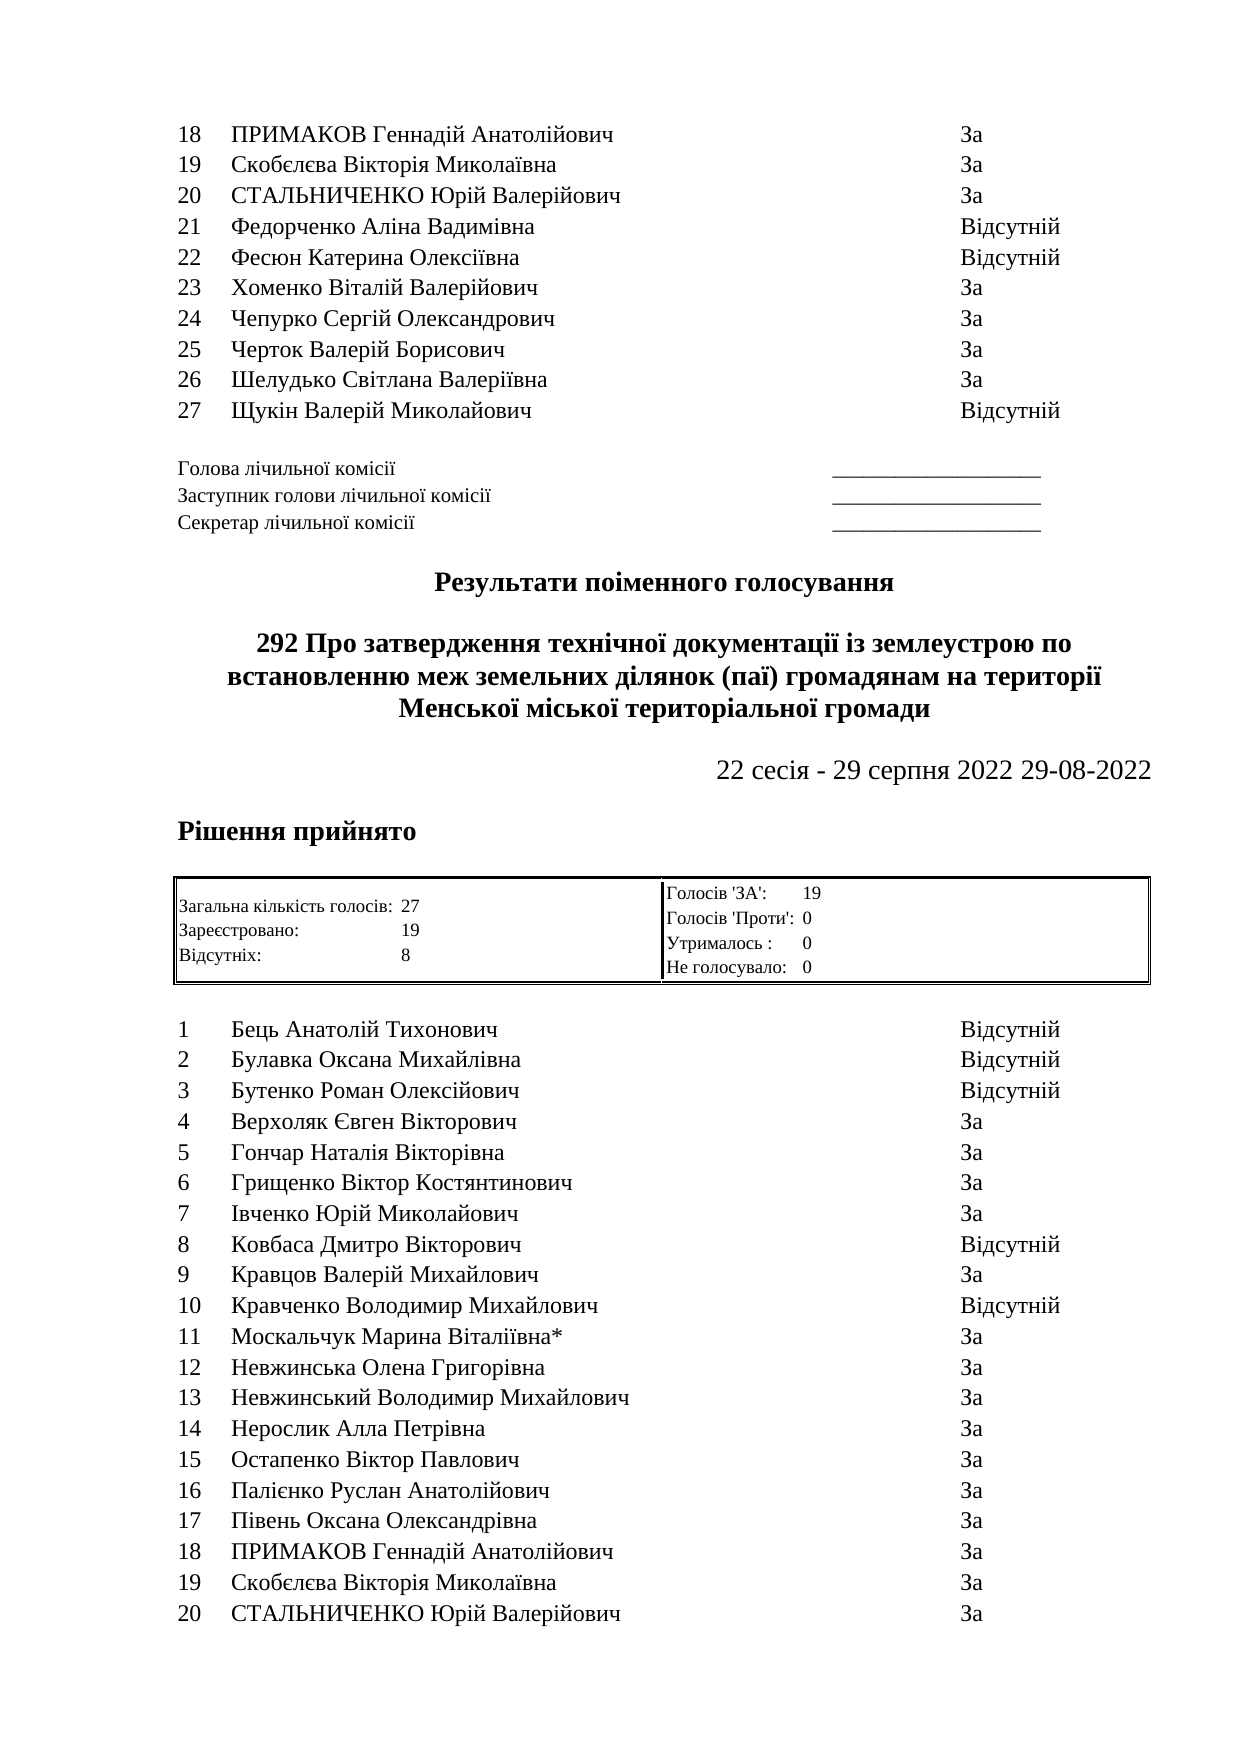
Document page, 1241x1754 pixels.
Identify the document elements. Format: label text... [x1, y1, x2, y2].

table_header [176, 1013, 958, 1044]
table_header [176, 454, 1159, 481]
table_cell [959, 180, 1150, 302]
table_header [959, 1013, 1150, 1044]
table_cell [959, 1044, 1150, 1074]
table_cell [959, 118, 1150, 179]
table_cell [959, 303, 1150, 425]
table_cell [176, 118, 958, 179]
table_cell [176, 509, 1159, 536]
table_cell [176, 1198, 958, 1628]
text Рішення прийнято [177, 814, 1152, 847]
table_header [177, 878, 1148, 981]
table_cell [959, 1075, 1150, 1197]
text Результати поіменного голосування [177, 565, 1152, 597]
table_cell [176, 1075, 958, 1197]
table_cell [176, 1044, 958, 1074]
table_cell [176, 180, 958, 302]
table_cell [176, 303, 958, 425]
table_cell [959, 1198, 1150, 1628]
text 292 Про затвердження технічної документації із землеустрою по встановленню меж земельних ділянок (паї) громадянам на території Менської міської територіальної громади [177, 626, 1152, 724]
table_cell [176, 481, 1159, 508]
text 22 сесія - 29 серпня 2022 29-08-2022 [177, 753, 1152, 785]
